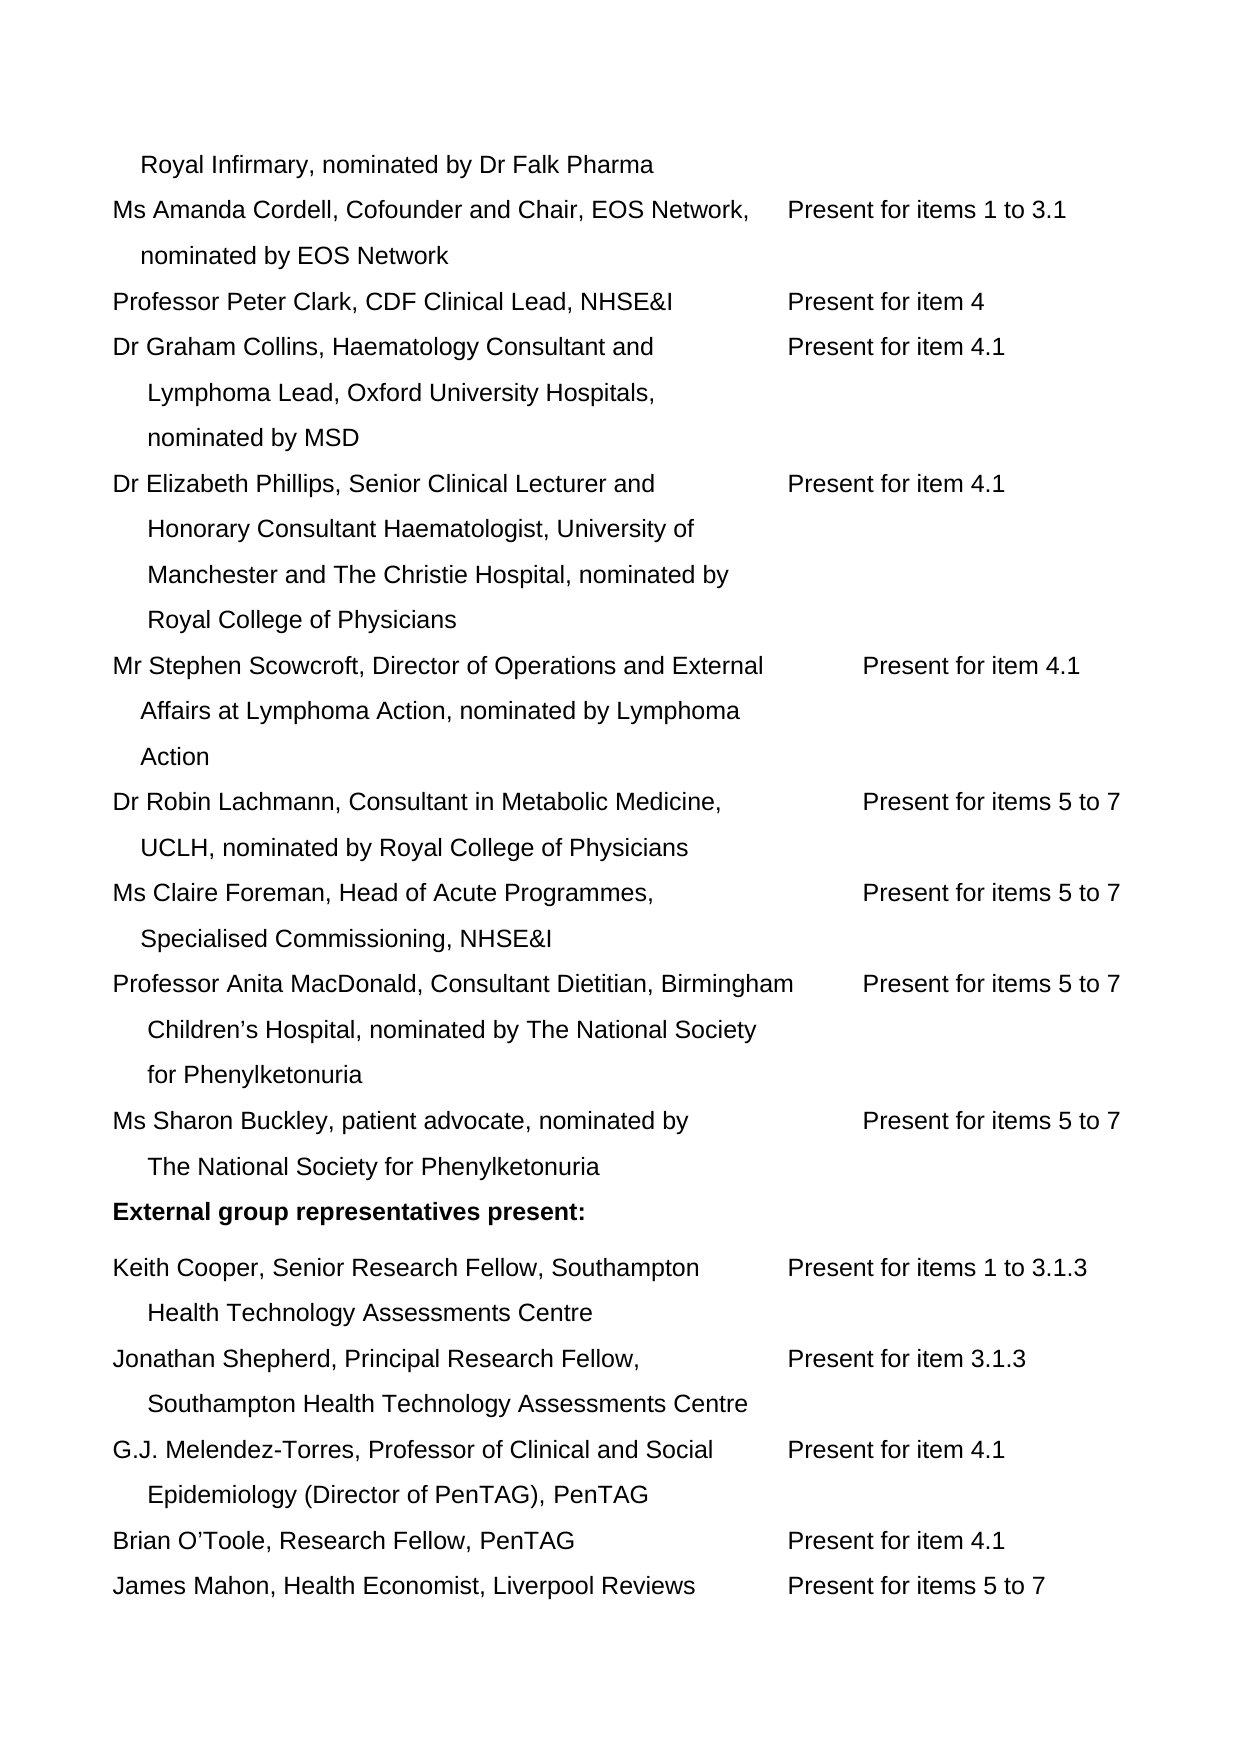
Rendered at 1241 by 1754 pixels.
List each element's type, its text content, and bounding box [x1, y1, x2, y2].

text Epidemiology (Director of PenTAG), PenTAG [112, 1480, 1137, 1509]
text nominated by EOS Network [112, 241, 1137, 270]
text G.J. Melendez-Torres, Professor of Clinical and Social Present for item 4.1 [112, 1435, 1137, 1463]
text Professor Peter Clark, CDF Clinical Lead, NHSE&I Present for item 4 [112, 287, 1137, 315]
text Mr Stephen Scowcroft, Director of Operations and External Present for item 4.1 [112, 651, 1137, 679]
text Affairs at Lymphoma Action, nominated by Lymphoma [112, 696, 1137, 725]
text Jonathan Shepherd, Principal Research Fellow, Present for item 3.1.3 [112, 1344, 1137, 1372]
text Southampton Health Technology Assessments Centre [112, 1389, 1137, 1418]
text UCLH, nominated by Royal College of Physicians [112, 833, 1137, 862]
text Ms Amanda Cordell, Cofounder and Chair, EOS Network, Present for items 1 to 3.1 [112, 196, 1137, 224]
subtitle External group representatives present: [112, 1197, 1137, 1226]
text Dr Graham Collins, Haematology Consultant and Present for item 4.1 [112, 332, 1137, 361]
text Brian O’Toole, Research Fellow, PenTAG Present for item 4.1 [112, 1526, 1137, 1554]
text James Mahon, Health Economist, Liverpool Reviews Present for items 5 to 7 [112, 1571, 1137, 1600]
text Royal Infirmary, nominated by Dr Falk Pharma [112, 150, 1137, 179]
text Professor Anita MacDonald, Consultant Dietitian, Birmingham Present for items 5 to 7 [112, 969, 1137, 998]
text Children’s Hospital, nominated by The National Society [112, 1015, 1137, 1044]
text Dr Robin Lachmann, Consultant in Metabolic Medicine, Present for items 5 to 7 [112, 787, 1137, 816]
text Manchester and The Christie Hospital, nominated by [112, 560, 1137, 588]
text Honorary Consultant Haematologist, University of [112, 514, 1137, 543]
text Ms Sharon Buckley, patient advocate, nominated by Present for items 5 to 7 [112, 1106, 1137, 1135]
text Specialised Commissioning, NHSE&I [112, 924, 1137, 953]
text Lymphoma Lead, Oxford University Hospitals, [112, 378, 1137, 406]
text for Phenylketonuria [112, 1060, 1137, 1089]
text Health Technology Assessments Centre [112, 1298, 1137, 1327]
text Dr Elizabeth Phillips, Senior Clinical Lecturer and Present for item 4.1 [112, 469, 1137, 497]
text nominated by MSD [112, 423, 1137, 452]
text Ms Claire Foreman, Head of Acute Programmes, Present for items 5 to 7 [112, 878, 1137, 907]
text Royal College of Physicians [112, 605, 1137, 634]
text The National Society for Phenylketonuria [112, 1151, 1137, 1180]
text Action [112, 742, 1137, 771]
text Keith Cooper, Senior Research Fellow, Southampton Present for items 1 to 3.1.3 [112, 1253, 1137, 1281]
